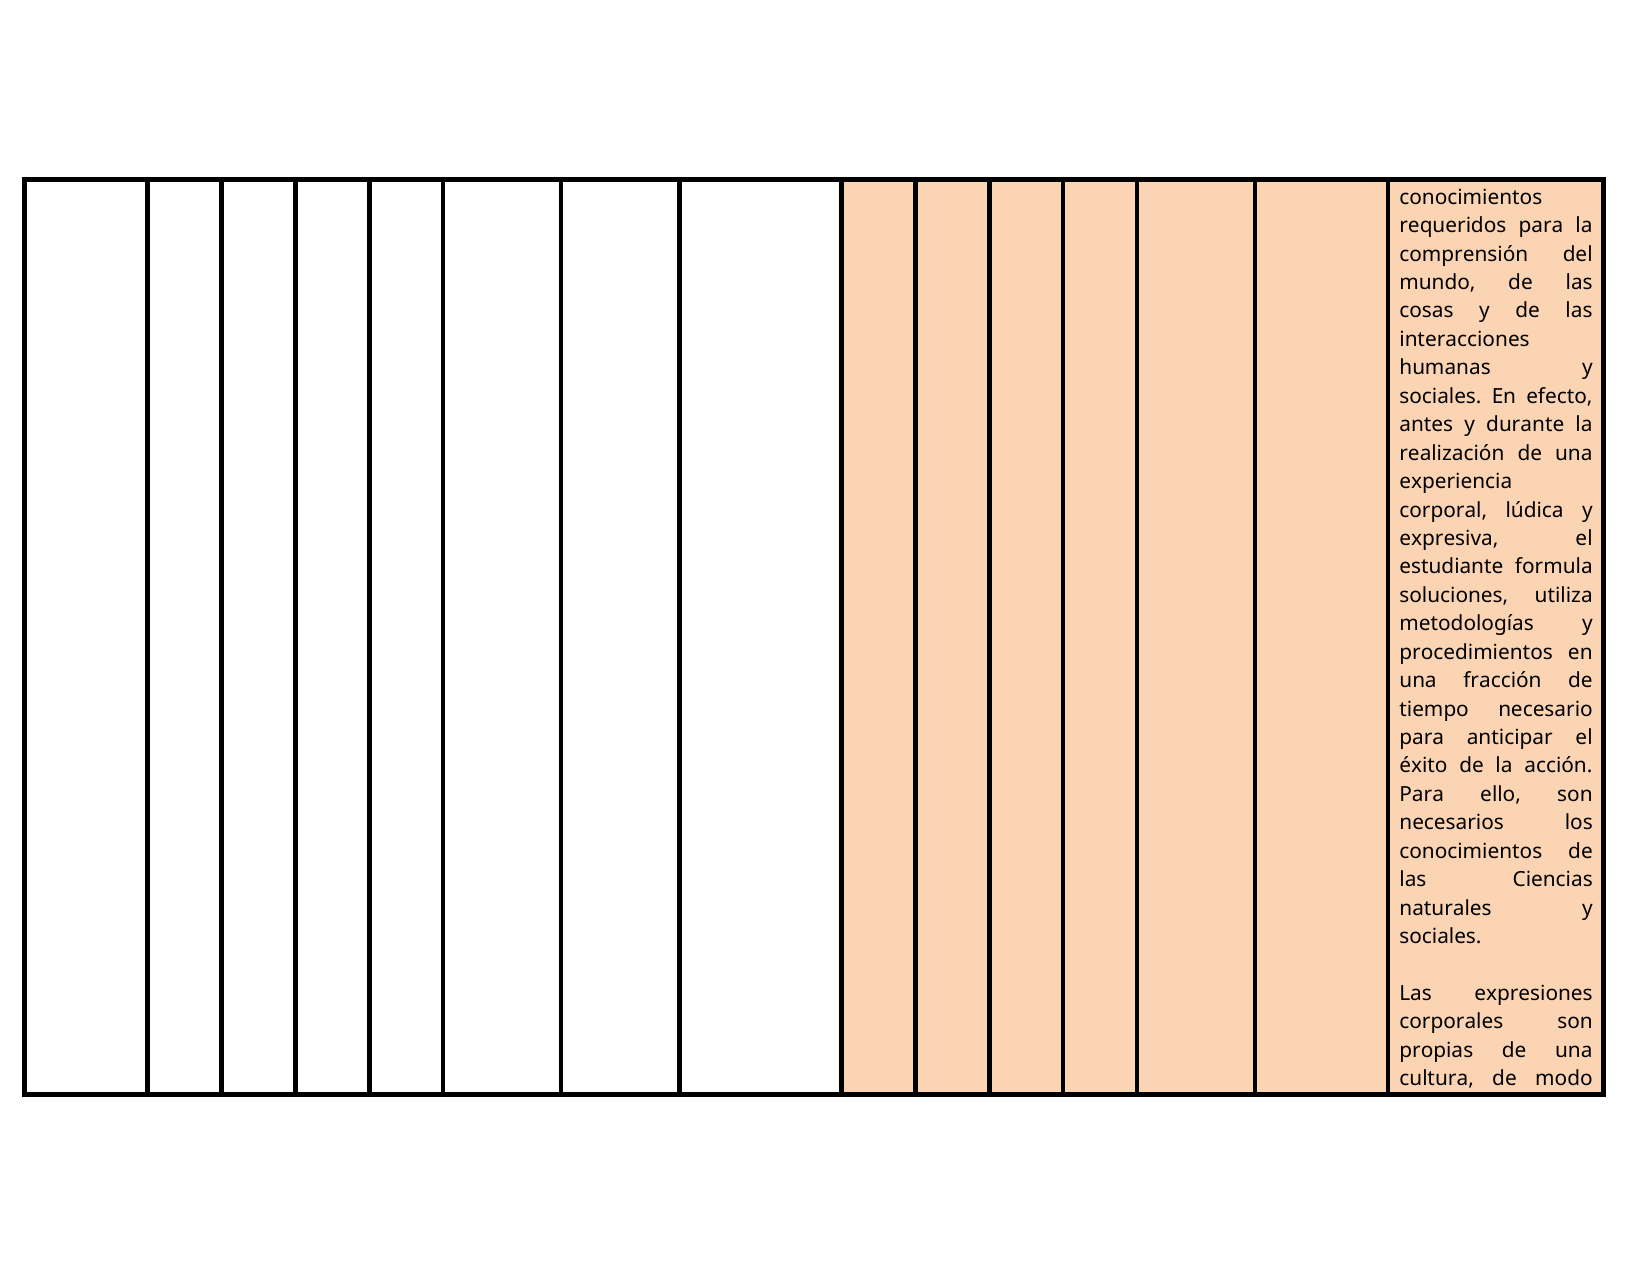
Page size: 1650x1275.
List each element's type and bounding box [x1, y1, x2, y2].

table_cell [1257, 182, 1386, 1092]
table_cell [992, 182, 1061, 1092]
table_cell [1390, 182, 1601, 1092]
table_cell [682, 182, 839, 1092]
table_cell [1139, 182, 1253, 1092]
table_cell [918, 182, 987, 1092]
table_cell [1065, 182, 1135, 1092]
table_cell [844, 182, 913, 1092]
